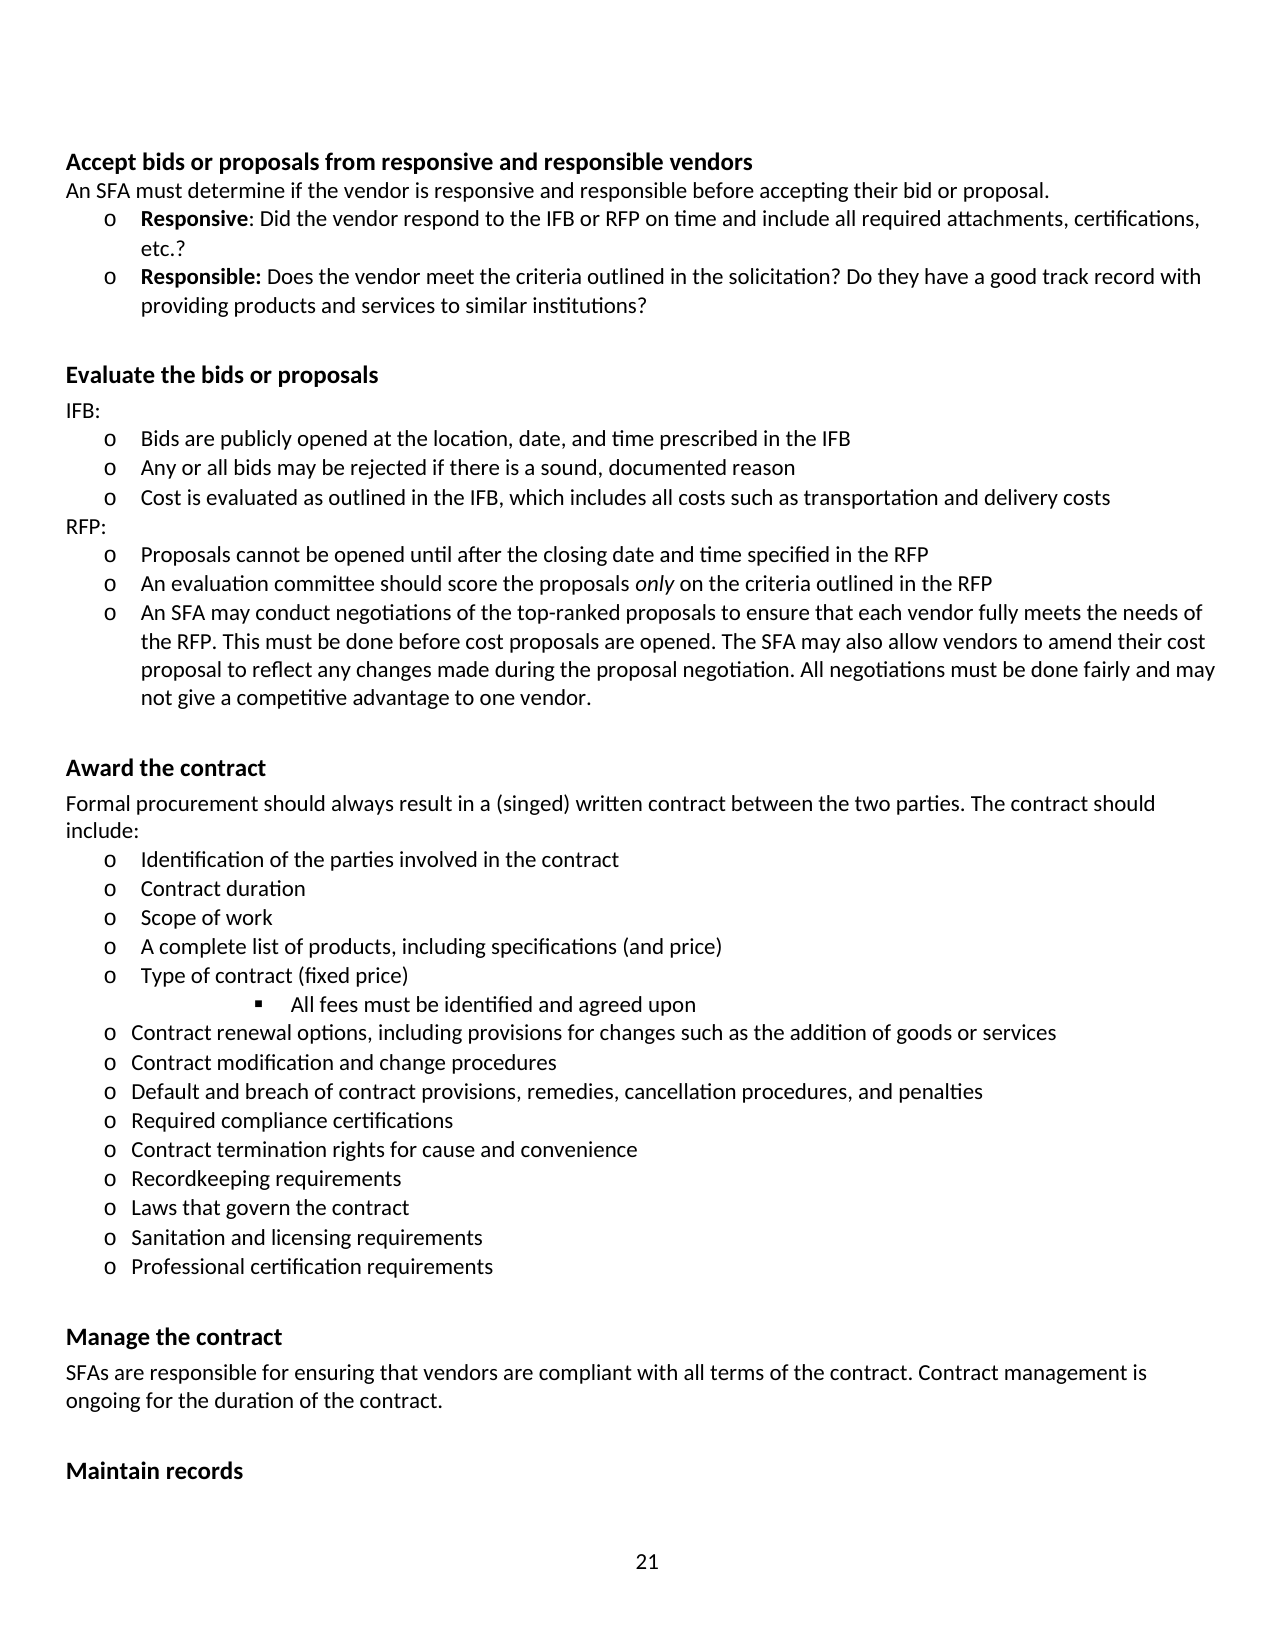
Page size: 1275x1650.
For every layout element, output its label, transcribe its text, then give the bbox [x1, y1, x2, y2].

list Laws that govern the contract [103, 1193, 1228, 1223]
list Identification of the parties involved in the contract [103, 845, 1228, 874]
text RFP: [66, 512, 1228, 540]
text SFAs are responsible for ensuring that vendors are compliant with all terms of the contract. Contract management is ongoing for the duration of the contract. [66, 1358, 1228, 1414]
list Required compliance certifications [103, 1106, 1228, 1135]
list Scope of work [103, 903, 1228, 932]
list Responsive: Did the vendor respond to the IFB or RFP on time and include all required attachments, certifications, etc.? [103, 204, 1228, 262]
list Proposals cannot be opened until after the closing date and time specified in the RFP [103, 540, 1228, 569]
list Recordkeeping requirements [103, 1164, 1228, 1193]
text Award the contract [66, 752, 1228, 782]
text Manage the contract [66, 1322, 1228, 1352]
text Evaluate the bids or proposals [66, 359, 1228, 390]
list An evaluation committee should score the proposals only on the criteria outlined in the RFP [103, 569, 1228, 598]
list Responsible: Does the vendor meet the criteria outlined in the solicitation? Do they have a good track record with providing products and services to similar institutions? [103, 262, 1228, 319]
list A complete list of products, including specifications (and price) [103, 932, 1228, 961]
text An SFA must determine if the vendor is responsive and responsible before accepting their bid or proposal. [66, 177, 1228, 204]
text Maintain records [66, 1455, 1228, 1485]
text IFB: [66, 396, 1228, 424]
text Formal procurement should always result in a (singed) written contract between the two parties. The contract should include: [66, 789, 1228, 845]
list Contract renewal options, including provisions for changes such as the addition of goods or services [103, 1018, 1228, 1048]
list Sanitation and licensing requirements [103, 1223, 1228, 1252]
list Contract modification and change procedures [103, 1048, 1228, 1077]
list Contract duration [103, 874, 1228, 903]
list Any or all bids may be rejected if there is a sound, documented reason [103, 453, 1228, 483]
text Accept bids or proposals from responsive and responsible vendors [66, 146, 1228, 177]
list Contract termination rights for cause and convenience [103, 1135, 1228, 1164]
list Bids are publicly opened at the location, date, and time prescribed in the IFB [103, 424, 1228, 453]
list Cost is evaluated as outlined in the IFB, which includes all costs such as transportation and delivery costs [103, 483, 1228, 512]
list Default and breach of contract provisions, remedies, cancellation procedures, and penalties [103, 1077, 1228, 1106]
list An SFA may conduct negotiations of the top-ranked proposals to ensure that each vendor fully meets the needs of the RFP. This must be done before cost proposals are opened. The SFA may also allow vendors to amend their cost proposal to reflect any changes made during the proposal negotiation. All negotiations must be done fairly and may not give a competitive advantage to one vendor. [103, 598, 1228, 711]
list All fees must be identified and agreed upon [253, 991, 1228, 1018]
list Type of contract (fixed price) [103, 961, 1228, 991]
list Professional certification requirements [103, 1252, 1228, 1281]
